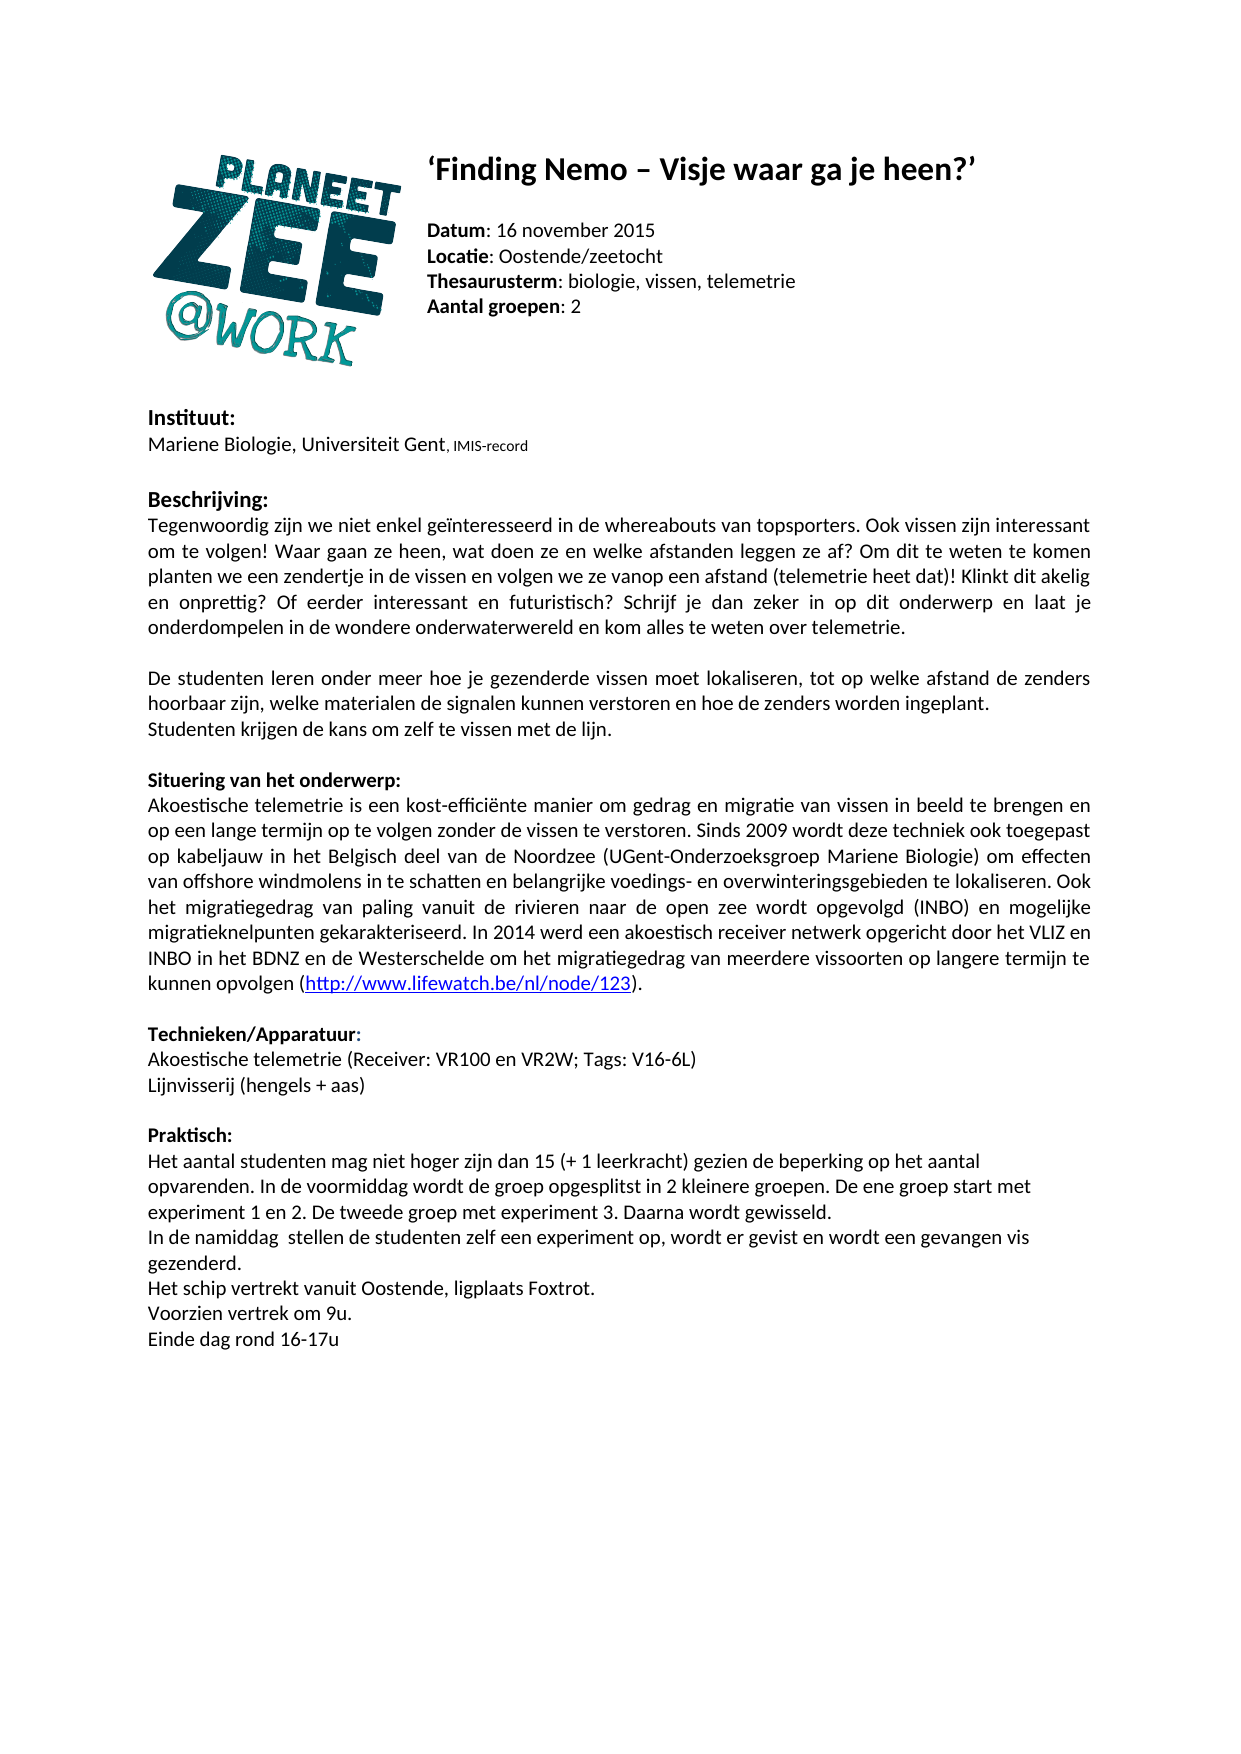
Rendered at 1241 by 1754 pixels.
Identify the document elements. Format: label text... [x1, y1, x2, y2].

text Akoestische telemetrie (Receiver: VR100 en VR2W; Tags: V16-6L) [148, 1046, 1093, 1072]
text Thesaurusterm: biologie, vissen, telemetrie [409, 268, 1093, 294]
text Datum: 16 november 2015 Locatie: Oostende/zeetocht [409, 217, 1093, 268]
text Situering van het onderwerp: [148, 767, 1093, 792]
text Technieken/Apparatuur: [148, 1021, 1093, 1046]
text Beschrijving: [148, 485, 1093, 513]
text Het aantal studenten mag niet hoger zijn dan 15 (+ 1 leerkracht) gezien de beperking op het aantal opvarenden. In de voormiddag wordt de groep opgesplitst in 2 kleinere groepen. De ene groep start met experiment 1 en 2. De tweede groep met experiment 3. Daarna wordt gewisseld. [148, 1148, 1093, 1224]
text Aantal groepen: 2 [409, 294, 1093, 347]
text Voorzien vertrek om 9u. [148, 1301, 1093, 1326]
text De studenten leren onder meer hoe je gezenderde vissen moet lokaliseren, tot op welke afstand de zenders hoorbaar zijn, welke materialen de signalen kunnen verstoren en hoe de zenders worden ingeplant. [148, 665, 1093, 716]
text Studenten krijgen de kans om zelf te vissen met de lijn. [148, 716, 1093, 741]
text Akoestische telemetrie is een kost-efficiënte manier om gedrag en migratie van vissen in beeld te brengen en op een lange termijn op te volgen zonder de vissen te verstoren. Sinds 2009 wordt deze techniek ook toegepast op kabeljauw in het Belgisch deel van de Noordzee (UGent-Onderzoeksgroep Mariene Biologie) om effecten van offshore windmolens in te schatten en belangrijke voedings- en overwinteringsgebieden te lokaliseren. Ook het migratiegedrag van paling vanuit de rivieren naar de open zee wordt opgevolgd (INBO) en mogelijke migratieknelpunten gekarakteriseerd. In 2014 werd een akoestisch receiver netwerk opgericht door het VLIZ en INBO in het BDNZ en de Westerschelde om het migratiegedrag van meerdere vissoorten op langere termijn te kunnen opvolgen (http://www.lifewatch.be/nl/node/123). [148, 792, 1093, 996]
text Het schip vertrekt vanuit Oostende, ligplaats Foxtrot. [148, 1275, 1093, 1301]
text Tegenwoordig zijn we niet enkel geïnteresseerd in de whereabouts van topsporters. Ook vissen zijn interessant om te volgen! Waar gaan ze heen, wat doen ze en welke afstanden leggen ze af? Om dit te weten te komen planten we een zendertje in de vissen en volgen we ze vanop een afstand (telemetrie heet dat)! Klinkt dit akelig en onprettig? Of eerder interessant en futuristisch? Schrijf je dan zeker in op dit onderwerp en laat je onderdompelen in de wondere onderwaterwereld en kom alles te weten over telemetrie. [148, 513, 1093, 640]
text ‘Finding Nemo – Visje waar ga je heen?’ [409, 148, 1093, 188]
text Instituut: [148, 403, 1093, 431]
text Lijnvisserij (hengels + aas) [148, 1072, 1093, 1097]
text Praktisch: [148, 1123, 1093, 1148]
text Einde dag rond 16-17u [148, 1326, 1093, 1351]
text Mariene Biologie, Universiteit Gent, IMIS-record [148, 431, 1093, 457]
picture [147, 147, 409, 373]
text In de namiddag stellen de studenten zelf een experiment op, wordt er gevist en wordt een gevangen vis gezenderd. [148, 1224, 1093, 1275]
